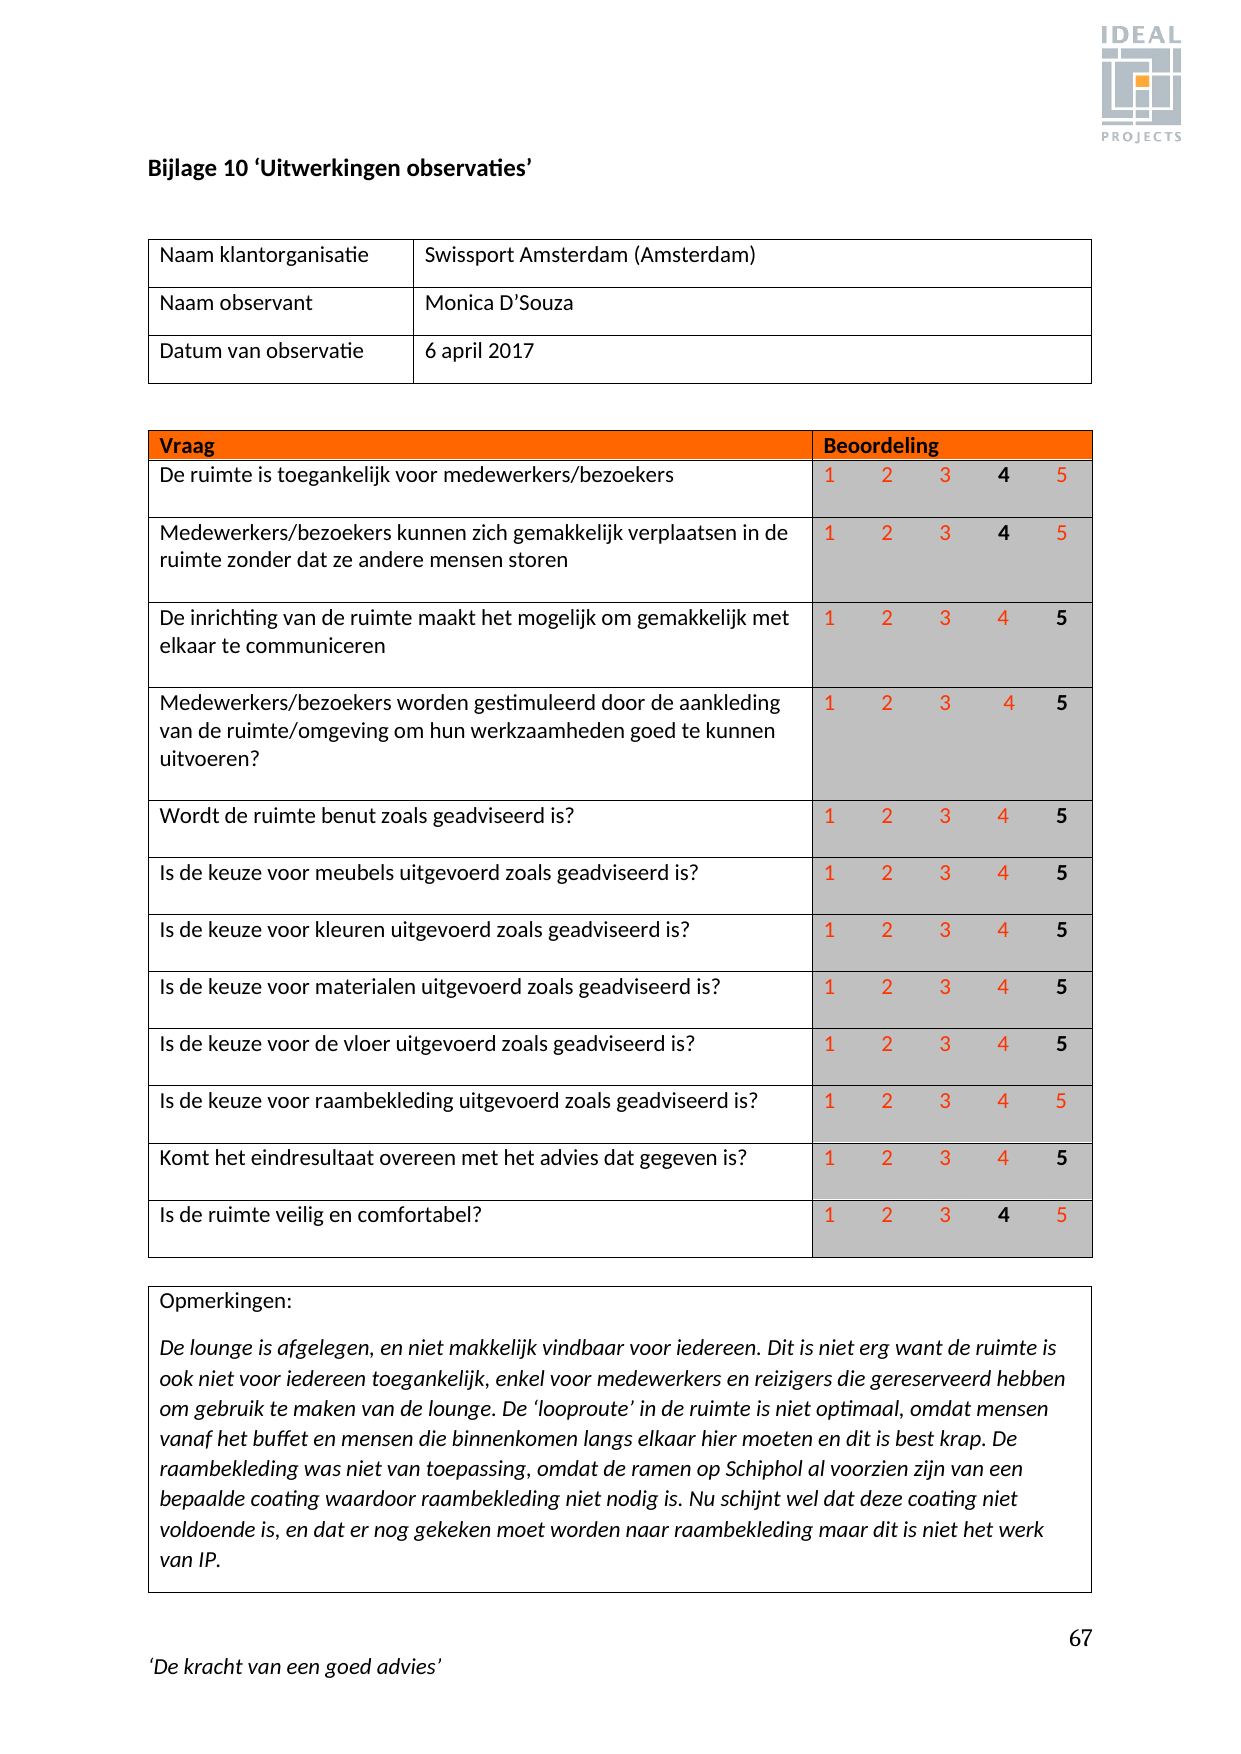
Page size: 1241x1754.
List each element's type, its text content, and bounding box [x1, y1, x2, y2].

table_cell 1 2 3 4 5 [813, 688, 1092, 800]
table_header Swissport Amsterdam (Amsterdam) [414, 240, 1091, 287]
table_cell Is de keuze voor materialen uitgevoerd zoals geadviseerd is? [149, 972, 812, 1028]
table_cell 1 2 3 4 5 [813, 1029, 1092, 1085]
table_cell Is de keuze voor de vloer uitgevoerd zoals geadviseerd is? [149, 1029, 812, 1085]
table_cell 1 2 3 4 5 [813, 518, 1092, 602]
table_header Vraag [149, 431, 812, 459]
table_header Opmerkingen: De lounge is afgelegen, en niet makkelijk vindbaar voor iedereen. Dit is niet erg want de ruimte is ook niet voor iedereen toegankelijk, enkel voor medewerkers en reizigers die gereserveerd hebben om gebruik te maken van de lounge. De ‘looproute’ in de ruimte is niet optimaal, omdat mensen vanaf het buffet en mensen die binnenkomen langs elkaar hier moeten en dit is best krap. De raambekleding was niet van toepassing, omdat de ramen op Schiphol al voorzien zijn van een bepaalde coating waardoor raambekleding niet nodig is. Nu schijnt wel dat deze coating niet voldoende is, en dat er nog gekeken moet worden naar raambekleding maar dit is niet het werk van IP. [149, 1287, 1091, 1592]
table_cell Medewerkers/bezoekers worden gestimuleerd door de aankleding van de ruimte/omgeving om hun werkzaamheden goed te kunnen uitvoeren? [149, 688, 812, 800]
table_cell Is de ruimte veilig en comfortabel? [149, 1201, 812, 1257]
table_cell Monica D’Souza [414, 288, 1091, 335]
picture [1077, 19, 1207, 148]
table_cell 6 april 2017 [414, 336, 1091, 382]
table_cell 1 2 3 4 5 [813, 915, 1092, 971]
subtitle Bijlage 10 ‘Uitwerkingen observaties’ [148, 152, 1093, 182]
table_cell 1 2 3 4 5 [813, 1144, 1092, 1199]
table_cell 1 2 3 4 5 [813, 603, 1092, 687]
table_cell Is de keuze voor kleuren uitgevoerd zoals geadviseerd is? [149, 915, 812, 971]
table_cell Is de keuze voor meubels uitgevoerd zoals geadviseerd is? [149, 858, 812, 914]
table_cell 1 2 3 4 5 [813, 1201, 1092, 1257]
table_cell 1 2 3 4 5 [813, 1086, 1092, 1142]
table_cell 1 2 3 4 5 [813, 801, 1092, 857]
table_header Beoordeling [813, 431, 1092, 459]
table_cell Komt het eindresultaat overeen met het advies dat gegeven is? [149, 1144, 812, 1199]
table_cell 1 2 3 4 5 [813, 858, 1092, 914]
table_cell 1 2 3 4 5 [813, 461, 1092, 517]
table_cell De inrichting van de ruimte maakt het mogelijk om gemakkelijk met elkaar te communiceren [149, 603, 812, 687]
table_cell Naam observant [149, 288, 413, 335]
table_cell Wordt de ruimte benut zoals geadviseerd is? [149, 801, 812, 857]
table_cell Datum van observatie [149, 336, 413, 382]
table_cell Medewerkers/bezoekers kunnen zich gemakkelijk verplaatsen in de ruimte zonder dat ze andere mensen storen [149, 518, 812, 602]
table_cell Is de keuze voor raambekleding uitgevoerd zoals geadviseerd is? [149, 1086, 812, 1142]
table_cell De ruimte is toegankelijk voor medewerkers/bezoekers [149, 461, 812, 517]
table_header Naam klantorganisatie [149, 240, 413, 287]
table_cell 1 2 3 4 5 [813, 972, 1092, 1028]
